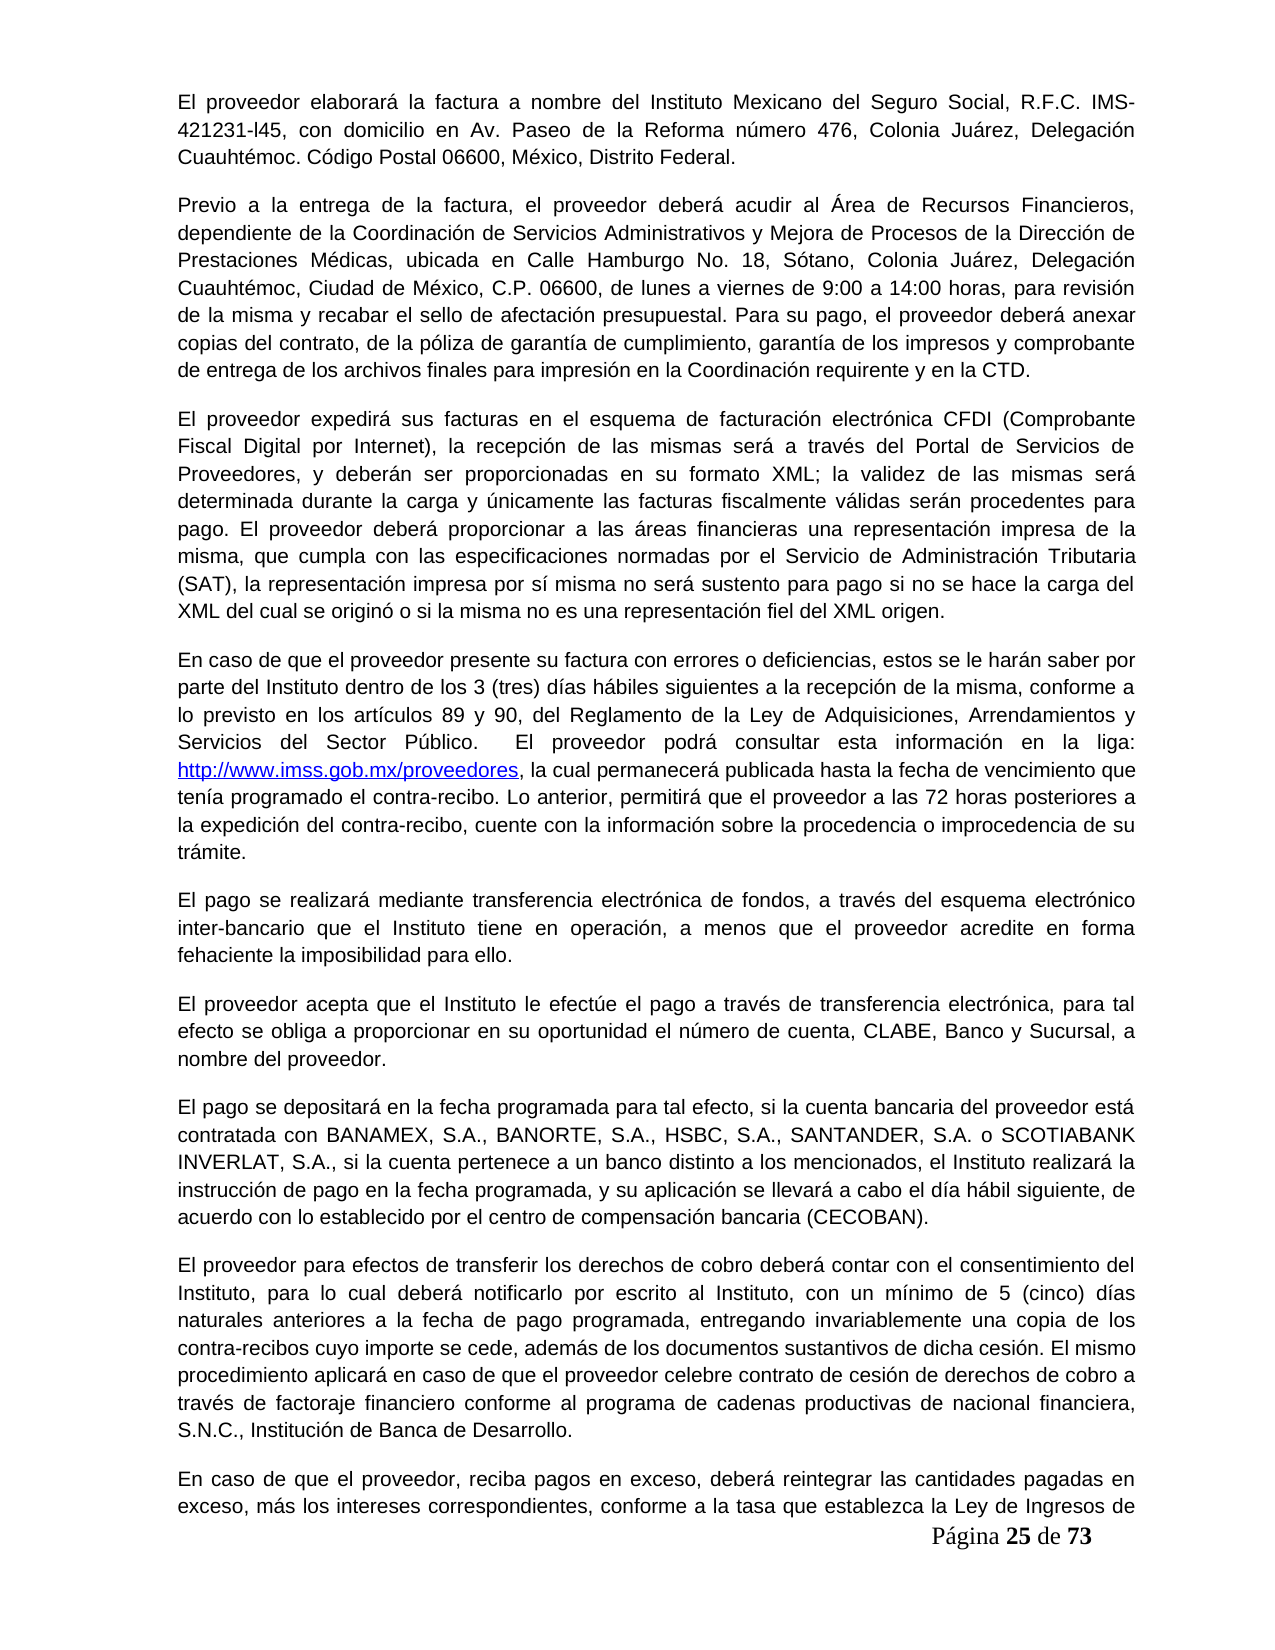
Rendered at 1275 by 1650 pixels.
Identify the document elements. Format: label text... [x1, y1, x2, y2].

text El proveedor elaborará la factura a nombre del Instituto Mexicano del Seguro Social, R.F.C. IMS-421231-l45, con domicilio en Av. Paseo de la Reforma número 476, Colonia Juárez, Delegación Cuauhtémoc. Código Postal 06600, México, Distrito Federal. [177, 90, 1137, 169]
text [177, 1467, 1137, 1518]
text En caso de que el proveedor presente su factura con errores o deficiencias, estos se le harán saber por parte del Instituto dentro de los 3 (tres) días hábiles siguientes a la recepción de la misma, conforme a lo previsto en los artículos 89 y 90, del Reglamento de la Ley de Adquisiciones, Arrendamientos y Servicios del Sector Público. El proveedor podrá consultar esta información en la liga: http://www.imss.gob.mx/proveedores, la cual permanecerá publicada hasta la fecha de vencimiento que tenía programado el contra-recibo. Lo anterior, permitirá que el proveedor a las 72 horas posteriores a la expedición del contra-recibo, cuente con la información sobre la procedencia o improcedencia de su trámite. [177, 647, 1137, 864]
text El pago se realizará mediante transferencia electrónica de fondos, a través del esquema electrónico inter-bancario que el Instituto tiene en operación, a menos que el proveedor acredite en forma fehaciente la imposibilidad para ello. [177, 888, 1137, 967]
text El proveedor acepta que el Instituto le efectúe el pago a través de transferencia electrónica, para tal efecto se obliga a proporcionar en su oportunidad el número de cuenta, CLABE, Banco y Sucursal, a nombre del proveedor. [177, 992, 1137, 1071]
text El proveedor expedirá sus facturas en el esquema de facturación electrónica CFDI (Comprobante Fiscal Digital por Internet), la recepción de las mismas será a través del Portal de Servicios de Proveedores, y deberán ser proporcionadas en su formato XML; la validez de las mismas será determinada durante la carga y únicamente las facturas fiscalmente válidas serán procedentes para pago. El proveedor deberá proporcionar a las áreas financieras una representación impresa de la misma, que cumpla con las especificaciones normadas por el Servicio de Administración Tributaria (SAT), la representación impresa por sí misma no será sustento para pago si no se hace la carga del XML del cual se originó o si la misma no es una representación fiel del XML origen. [177, 407, 1137, 623]
text El pago se depositará en la fecha programada para tal efecto, si la cuenta bancaria del proveedor está contratada con BANAMEX, S.A., BANORTE, S.A., HSBC, S.A., SANTANDER, S.A. o SCOTIABANK INVERLAT, S.A., si la cuenta pertenece a un banco distinto a los mencionados, el Instituto realizará la instrucción de pago en la fecha programada, y su aplicación se llevará a cabo el día hábil siguiente, de acuerdo con lo establecido por el centro de compensación bancaria (CECOBAN). [177, 1095, 1137, 1229]
text Previo a la entrega de la factura, el proveedor deberá acudir al Área de Recursos Financieros, dependiente de la Coordinación de Servicios Administrativos y Mejora de Procesos de la Dirección de Prestaciones Médicas, ubicada en Calle Hamburgo No. 18, Sótano, Colonia Juárez, Delegación Cuauhtémoc, Ciudad de México, C.P. 06600, de lunes a viernes de 9:00 a 14:00 horas, para revisión de la misma y recabar el sello de afectación presupuestal. Para su pago, el proveedor deberá anexar copias del contrato, de la póliza de garantía de cumplimiento, garantía de los impresos y comprobante de entrega de los archivos finales para impresión en la Coordinación requirente y en la CTD. [177, 193, 1137, 382]
text El proveedor para efectos de transferir los derechos de cobro deberá contar con el consentimiento del Instituto, para lo cual deberá notificarlo por escrito al Instituto, con un mínimo de 5 (cinco) días naturales anteriores a la fecha de pago programada, entregando invariablemente una copia de los contra-recibos cuyo importe se cede, además de los documentos sustantivos de dicha cesión. El mismo procedimiento aplicará en caso de que el proveedor celebre contrato de cesión de derechos de cobro a través de factoraje financiero conforme al programa de cadenas productivas de nacional financiera, S.N.C., Institución de Banca de Desarrollo. [177, 1253, 1137, 1442]
